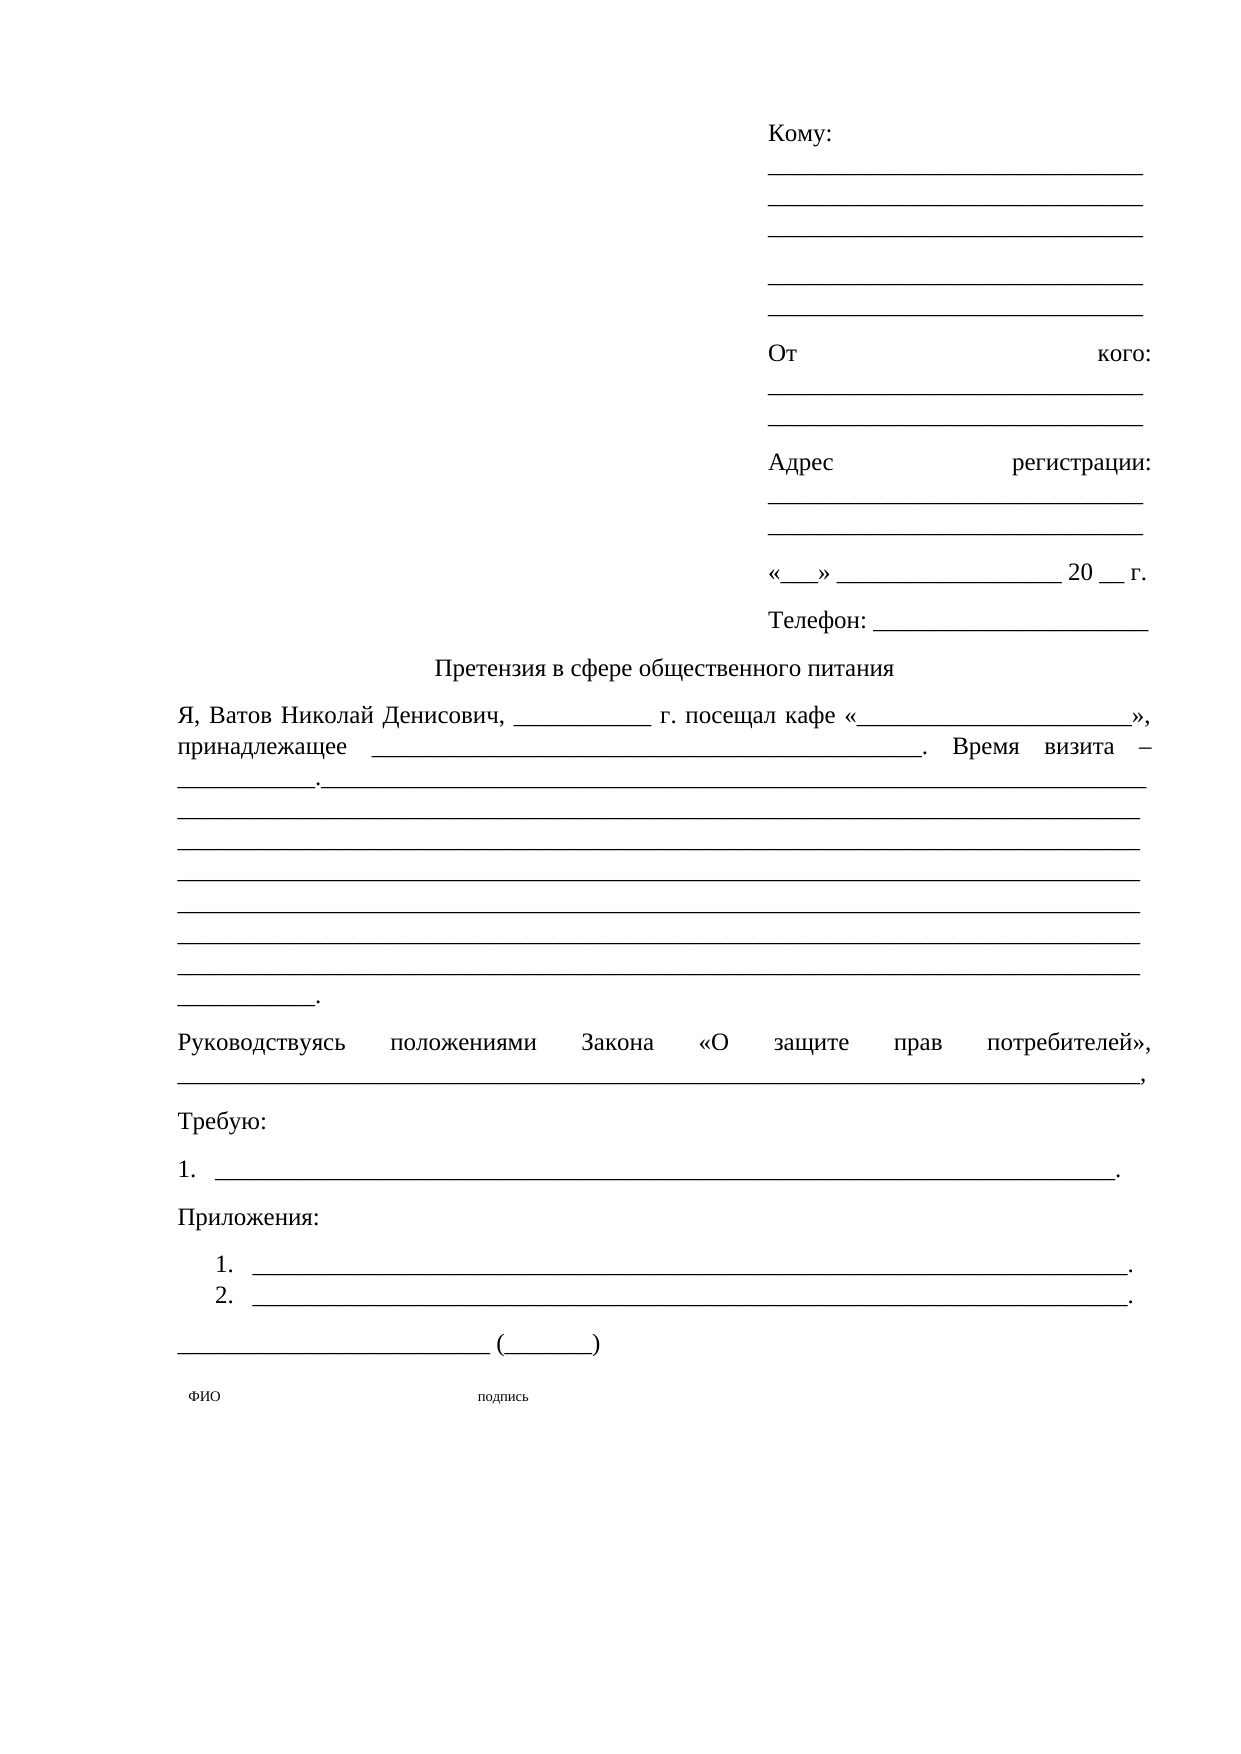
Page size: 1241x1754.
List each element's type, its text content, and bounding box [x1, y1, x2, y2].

text «___» __________________ 20 __ г. [768, 557, 1152, 586]
text ____________________________________________________________ [768, 259, 1152, 319]
text Адрес регистрации: ____________________________________________________________ [768, 447, 1152, 538]
text Требую: [177, 1106, 1152, 1135]
text Я, Ватов Николай Денисович, ___________ г. посещал кафе «______________________», принадлежащее ____________________________________________. Время визита – ___________.___________________________________________________________________________________________________________________________________________________________________________________________________________________________________________________________________________________________________________________________________________________________________________________________________________________________________________________________________________________________________________________________________________________________. [177, 700, 1152, 1008]
text От кого: ____________________________________________________________ [768, 338, 1152, 428]
text Руководствуясь положениями Закона «О защите прав потребителей», _____________________________________________________________________________, [177, 1027, 1152, 1087]
text Приложения: [177, 1202, 1152, 1230]
text Кому: __________________________________________________________________________________________ [768, 118, 1152, 240]
text ФИО подпись [177, 1376, 1152, 1404]
list ______________________________________________________________________. [215, 1249, 1152, 1278]
text _________________________ (_______) [177, 1328, 1152, 1357]
list ______________________________________________________________________. [215, 1280, 1152, 1309]
text Телефон: ______________________ [768, 605, 1152, 634]
text Претензия в сфере общественного питания [177, 653, 1152, 681]
list ________________________________________________________________________. [177, 1154, 1152, 1183]
